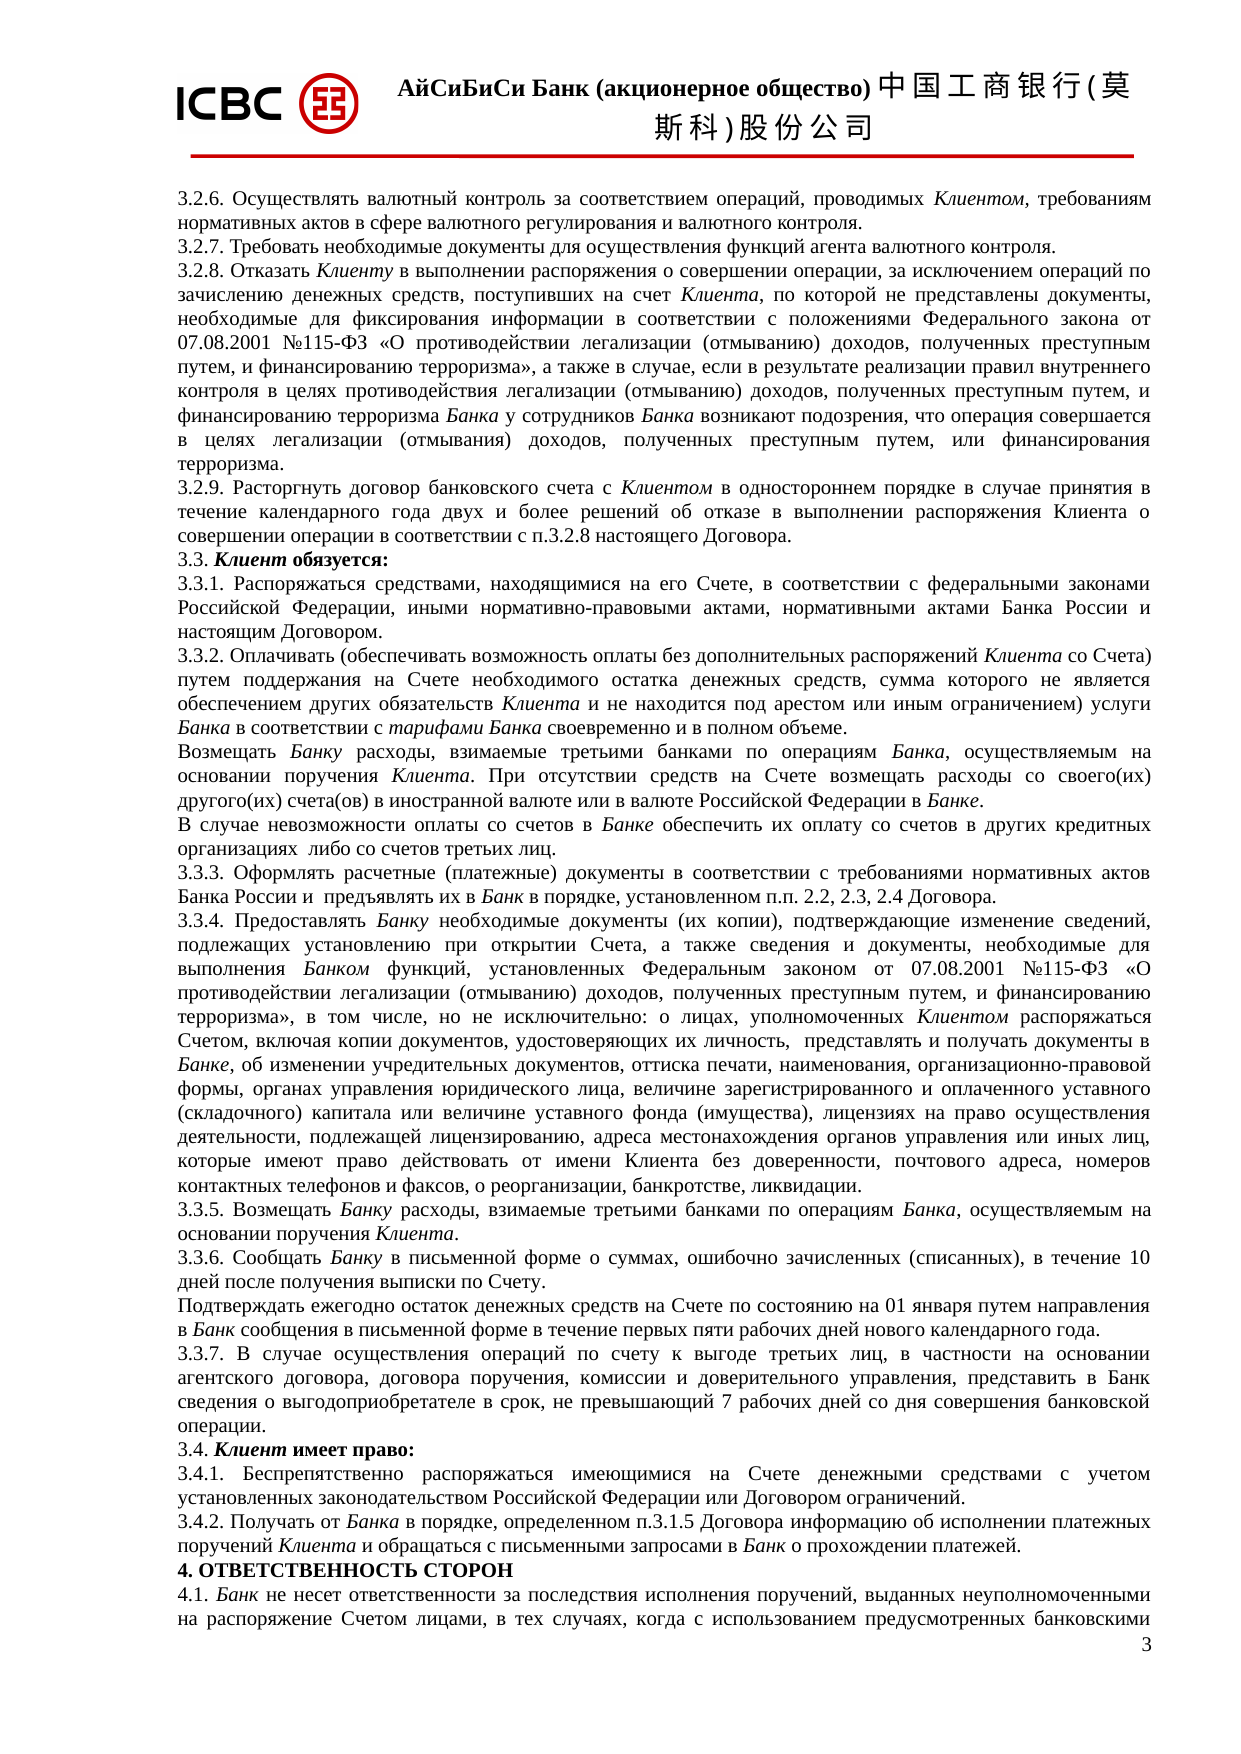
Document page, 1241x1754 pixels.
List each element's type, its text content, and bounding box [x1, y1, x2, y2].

text 3.3.3. Оформлять расчетные (платежные) документы в соответствии с требованиями нормативных актов Банка России и предъявлять их в Банк в порядке, установленном п.п. 2.2, 2.3, 2.4 Договора. [177, 860, 1152, 908]
text 4. ОТВЕТСТВЕННОСТЬ СТОРОН [177, 1557, 1152, 1582]
text 3.3. Клиент обязуется: [177, 547, 1152, 571]
text 3.3.2. Оплачивать (обеспечивать возможность оплаты без дополнительных распоряжений Клиента со Счета) путем поддержания на Счете необходимого остатка денежных средств, сумма которого не является обеспечением других обязательств Клиента и не находится под арестом или иным ограничением) услуги Банка в соответствии с тарифами Банка своевременно и в полном объеме. [177, 643, 1152, 739]
text 3.4.2. Получать от Банка в порядке, определенном п.3.1.5 Договора информацию об исполнении платежных поручений Клиента и обращаться с письменными запросами в Банк о прохождении платежей. [177, 1509, 1152, 1557]
text В случае невозможности оплаты со счетов в Банке обеспечить их оплату со счетов в других кредитных организациях либо со счетов третьих лиц. [177, 812, 1152, 860]
text 3.2.8. Отказать Клиенту в выполнении распоряжения о совершении операции, за исключением операций по зачислению денежных средств, поступивших на счет Клиента, по которой не представлены документы, необходимые для фиксирования информации в соответствии с положениями Федерального закона от 07.08.2001 №115-ФЗ «О противодействии легализации (отмыванию) доходов, полученных преступным путем, и финансированию терроризма», а также в случае, если в результате реализации правил внутреннего контроля в целях противодействия легализации (отмыванию) доходов, полученных преступным путем, и финансированию терроризма Банка у сотрудников Банка возникают подозрения, что операция совершается в целях легализации (отмывания) доходов, полученных преступным путем, или финансирования терроризма. [177, 258, 1152, 475]
picture [177, 73, 359, 134]
text Возмещать Банку расходы, взимаемые третьими банками по операциям Банка, осуществляемым на основании поручения Клиента. При отсутствии средств на Счете возмещать расходы со своего(их) другого(их) счета(ов) в иностранной валюте или в валюте Российской Федерации в Банке. [177, 739, 1152, 812]
text 3.4. Клиент имеет право: [177, 1437, 1152, 1461]
text 3.3.5. Возмещать Банку расходы, взимаемые третьими банками по операциям Банка, осуществляемым на основании поручения Клиента. [177, 1197, 1152, 1245]
text Подтверждать ежегодно остаток денежных средств на Счете по состоянию на 01 января путем направления в Банк сообщения в письменной форме в течение первых пяти рабочих дней нового календарного года. [177, 1293, 1152, 1341]
text 3.3.1. Распоряжаться средствами, находящимися на его Счете, в соответствии с федеральными законами Российской Федерации, иными нормативно-правовыми актами, нормативными актами Банка России и настоящим Договором. [177, 571, 1152, 643]
text 3.3.4. Предоставлять Банку необходимые документы (их копии), подтверждающие изменение сведений, подлежащих установлению при открытии Счета, а также сведения и документы, необходимые для выполнения Банком функций, установленных Федеральным законом от 07.08.2001 №115-ФЗ «О противодействии легализации (отмыванию) доходов, полученных преступным путем, и финансированию терроризма», в том числе, но не исключительно: о лицах, уполномоченных Клиентом распоряжаться Счетом, включая копии документов, удостоверяющих их личность, представлять и получать документы в Банке, об изменении учредительных документов, оттиска печати, наименования, организационно-правовой формы, органах управления юридического лица, величине зарегистрированного и оплаченного уставного (складочного) капитала или величине уставного фонда (имущества), лицензиях на право осуществления деятельности, подлежащей лицензированию, адреса местонахождения органов управления или иных лиц, которые имеют право действовать от имени Клиента без доверенности, почтового адреса, номеров контактных телефонов и факсов, о реорганизации, банкротстве, ликвидации. [177, 908, 1152, 1197]
text 3.2.6. Осуществлять валютный контроль за соответствием операций, проводимых Клиентом, требованиям нормативных актов в сфере валютного регулирования и валютного контроля. [177, 186, 1152, 234]
text 3.3.6. Сообщать Банку в письменной форме о суммах, ошибочно зачисленных (списанных), в течение 10 дней после получения выписки по Счету. [177, 1245, 1152, 1293]
text 3.2.9. Расторгнуть договор банковского счета с Клиентом в одностороннем порядке в случае принятия в течение календарного года двух и более решений об отказе в выполнении распоряжения Клиента о совершении операции в соответствии с п.3.2.8 настоящего Договора. [177, 475, 1152, 547]
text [177, 1582, 1152, 1630]
text 3.4.1. Беспрепятственно распоряжаться имеющимися на Счете денежными средствами с учетом установленных законодательством Российской Федерации или Договором ограничений. [177, 1461, 1152, 1509]
text 3.3.7. В случае осуществления операций по счету к выгоде третьих лиц, в частности на основании агентского договора, договора поручения, комиссии и доверительного управления, представить в Банк сведения о выгодоприобретателе в срок, не превышающий 7 рабочих дней со дня совершения банковской операции. [177, 1341, 1152, 1437]
text 3.2.7. Требовать необходимые документы для осуществления функций агента валютного контроля. [177, 234, 1152, 258]
